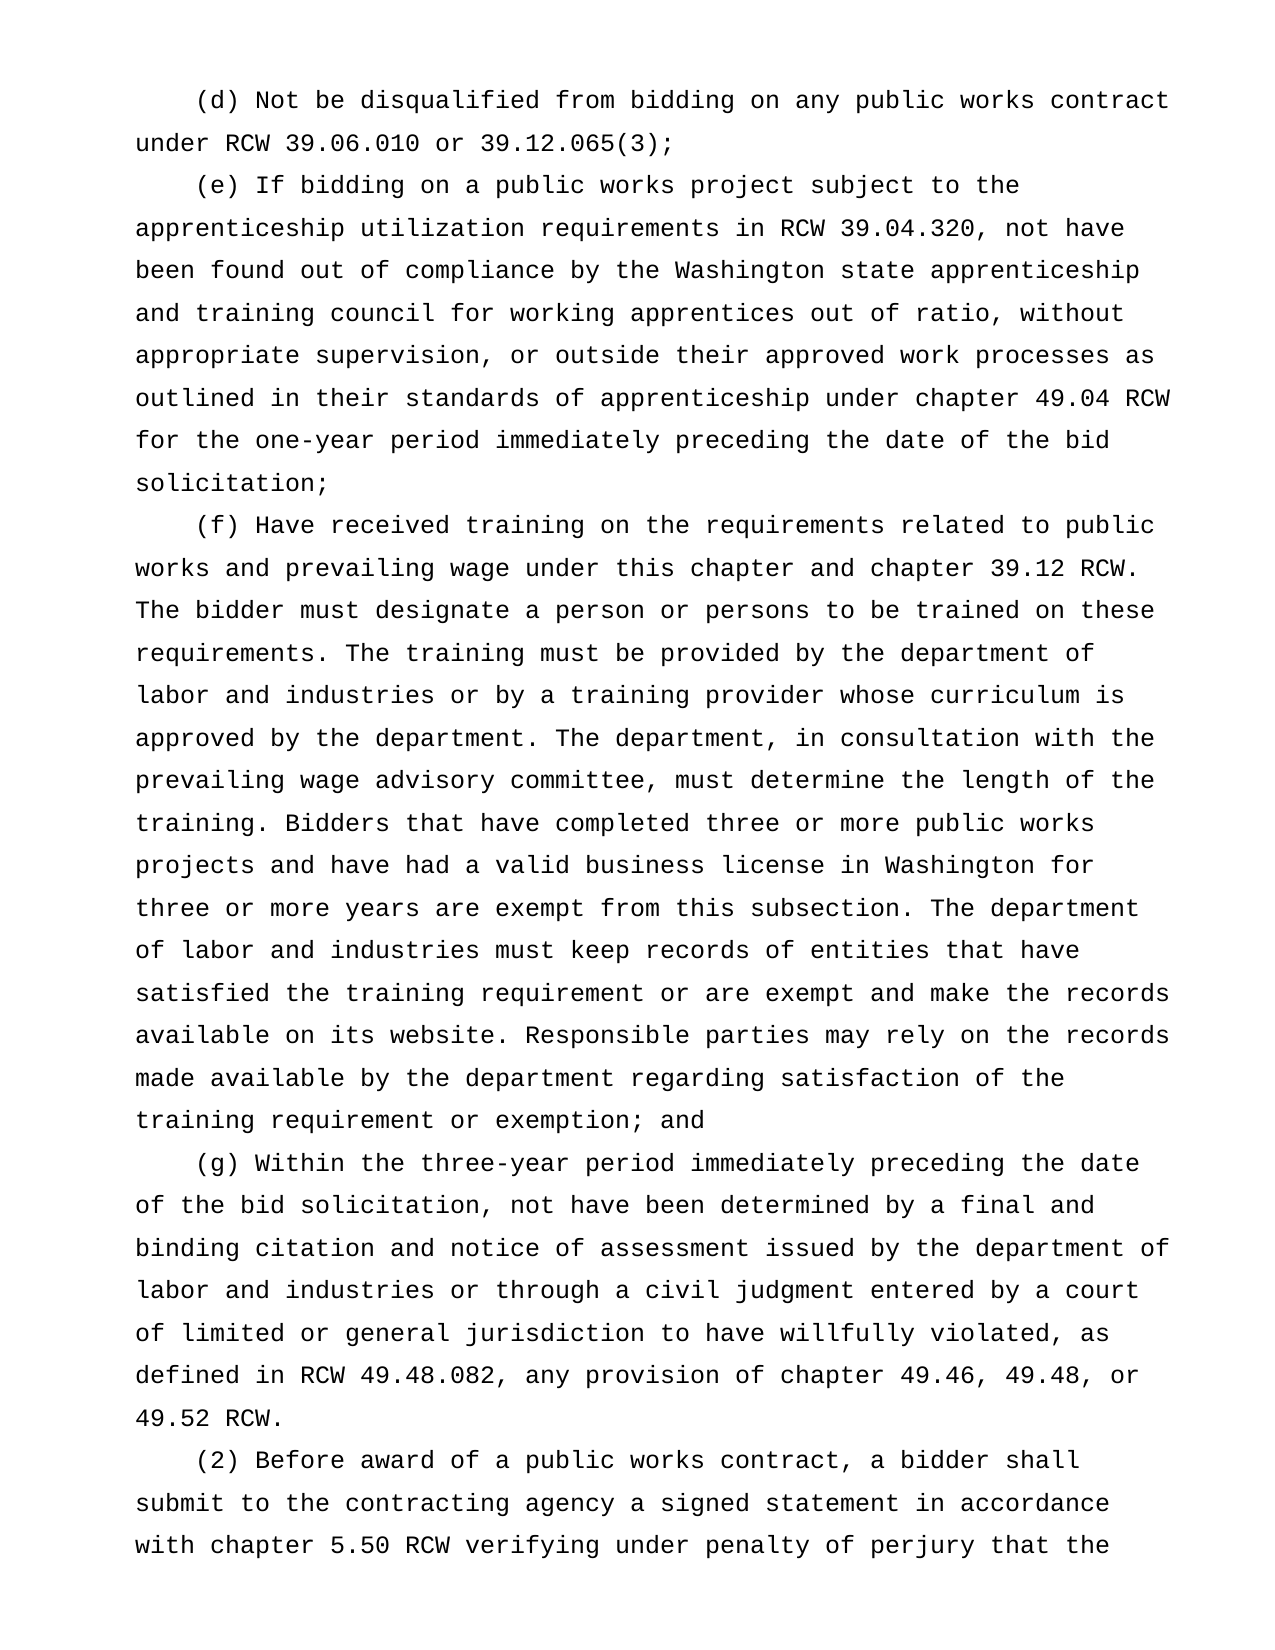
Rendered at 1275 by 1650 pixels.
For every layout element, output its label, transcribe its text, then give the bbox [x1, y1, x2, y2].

text (g) Within the three-year period immediately preceding the date of the bid solicitation, not have been determined by a final and binding citation and notice of assessment issued by the department of labor and industries or through a civil judgment entered by a court of limited or general jurisdiction to have willfully violated, as defined in RCW 49.48.082, any provision of chapter 49.46, 49.48, or 49.52 RCW. [135, 1137, 1170, 1435]
text (f) Have received training on the requirements related to public works and prevailing wage under this chapter and chapter 39.12 RCW. The bidder must designate a person or persons to be trained on these requirements. The training must be provided by the department of labor and industries or by a training provider whose curriculum is approved by the department. The department, in consultation with the prevailing wage advisory committee, must determine the length of the training. Bidders that have completed three or more public works projects and have had a valid business license in Washington for three or more years are exempt from this subsection. The department of labor and industries must keep records of entities that have satisfied the training requirement or are exempt and make the records available on its website. Responsible parties may rely on the records made available by the department regarding satisfaction of the training requirement or exemption; and [135, 500, 1170, 1137]
text (d) Not be disqualified from bidding on any public works contract under RCW 39.06.010 or 39.12.065(3); [135, 75, 1170, 160]
text (e) If bidding on a public works project subject to the apprenticeship utilization requirements in RCW 39.04.320, not have been found out of compliance by the Washington state apprenticeship and training council for working apprentices out of ratio, without appropriate supervision, or outside their approved work processes as outlined in their standards of apprenticeship under chapter 49.04 RCW for the one-year period immediately preceding the date of the bid solicitation; [135, 160, 1170, 500]
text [135, 1435, 1170, 1562]
